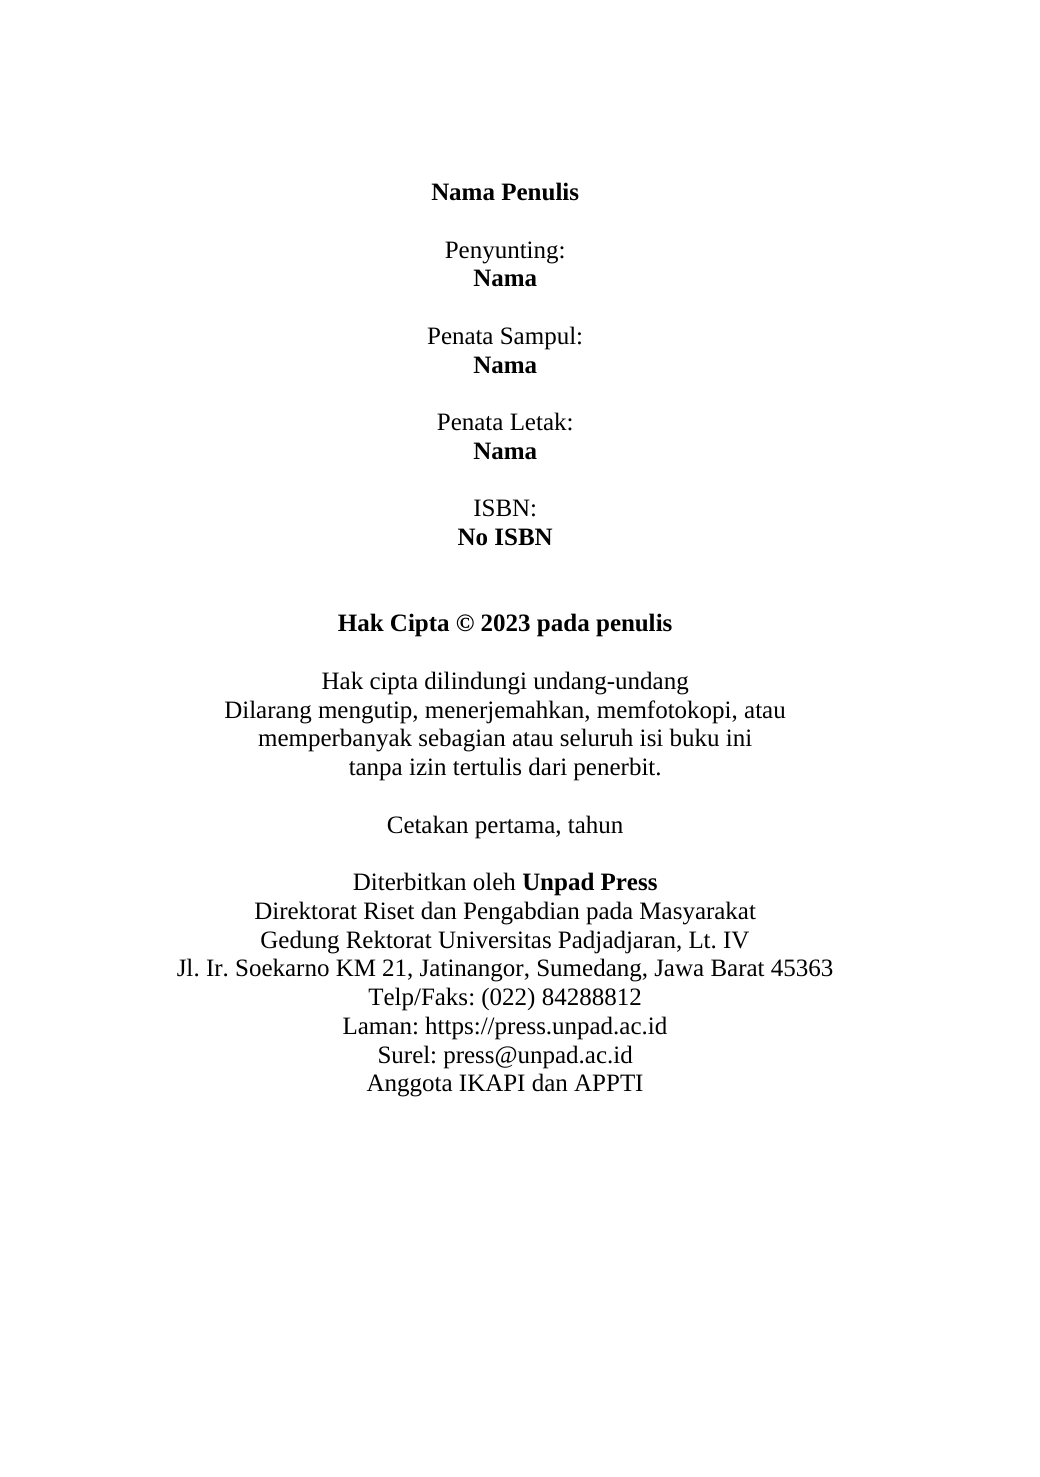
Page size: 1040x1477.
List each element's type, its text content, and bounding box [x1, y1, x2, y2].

text Nama [148, 263, 862, 292]
text Diterbitkan oleh Unpad Press [148, 867, 862, 896]
text Hak Cipta © 2023 pada penulis [148, 608, 862, 637]
text tanpa izin tertulis dari penerbit. [148, 752, 862, 781]
text Penyunting: [148, 206, 862, 263]
text Hak cipta dilindungi undang-undang [148, 666, 862, 695]
text Telp/Faks: (022) 84288812 [148, 982, 862, 1011]
text Penata Letak: [148, 407, 862, 436]
text Nama [148, 350, 862, 378]
text Laman: https://press.unpad.ac.id [148, 1011, 862, 1040]
text Dilarang mengutip, menerjemahkan, memfotokopi, atau [148, 695, 862, 723]
text Surel: press@unpad.ac.id [148, 1040, 862, 1068]
text No ISBN [148, 522, 862, 551]
text ISBN: [148, 493, 862, 522]
text Gedung Rektorat Universitas Padjadjaran, Lt. IV [148, 925, 862, 953]
text Penata Sampul: [148, 321, 862, 350]
text Cetakan pertama, tahun [148, 810, 862, 838]
text Direktorat Riset dan Pengabdian pada Masyarakat [148, 896, 862, 925]
text memperbanyak sebagian atau seluruh isi buku ini [148, 723, 862, 752]
text Jl. Ir. Soekarno KM 21, Jatinangor, Sumedang, Jawa Barat 45363 [148, 953, 862, 982]
text Anggota IKAPI dan APPTI [148, 1068, 862, 1097]
text Nama [148, 436, 862, 465]
text Nama Penulis [148, 177, 862, 206]
